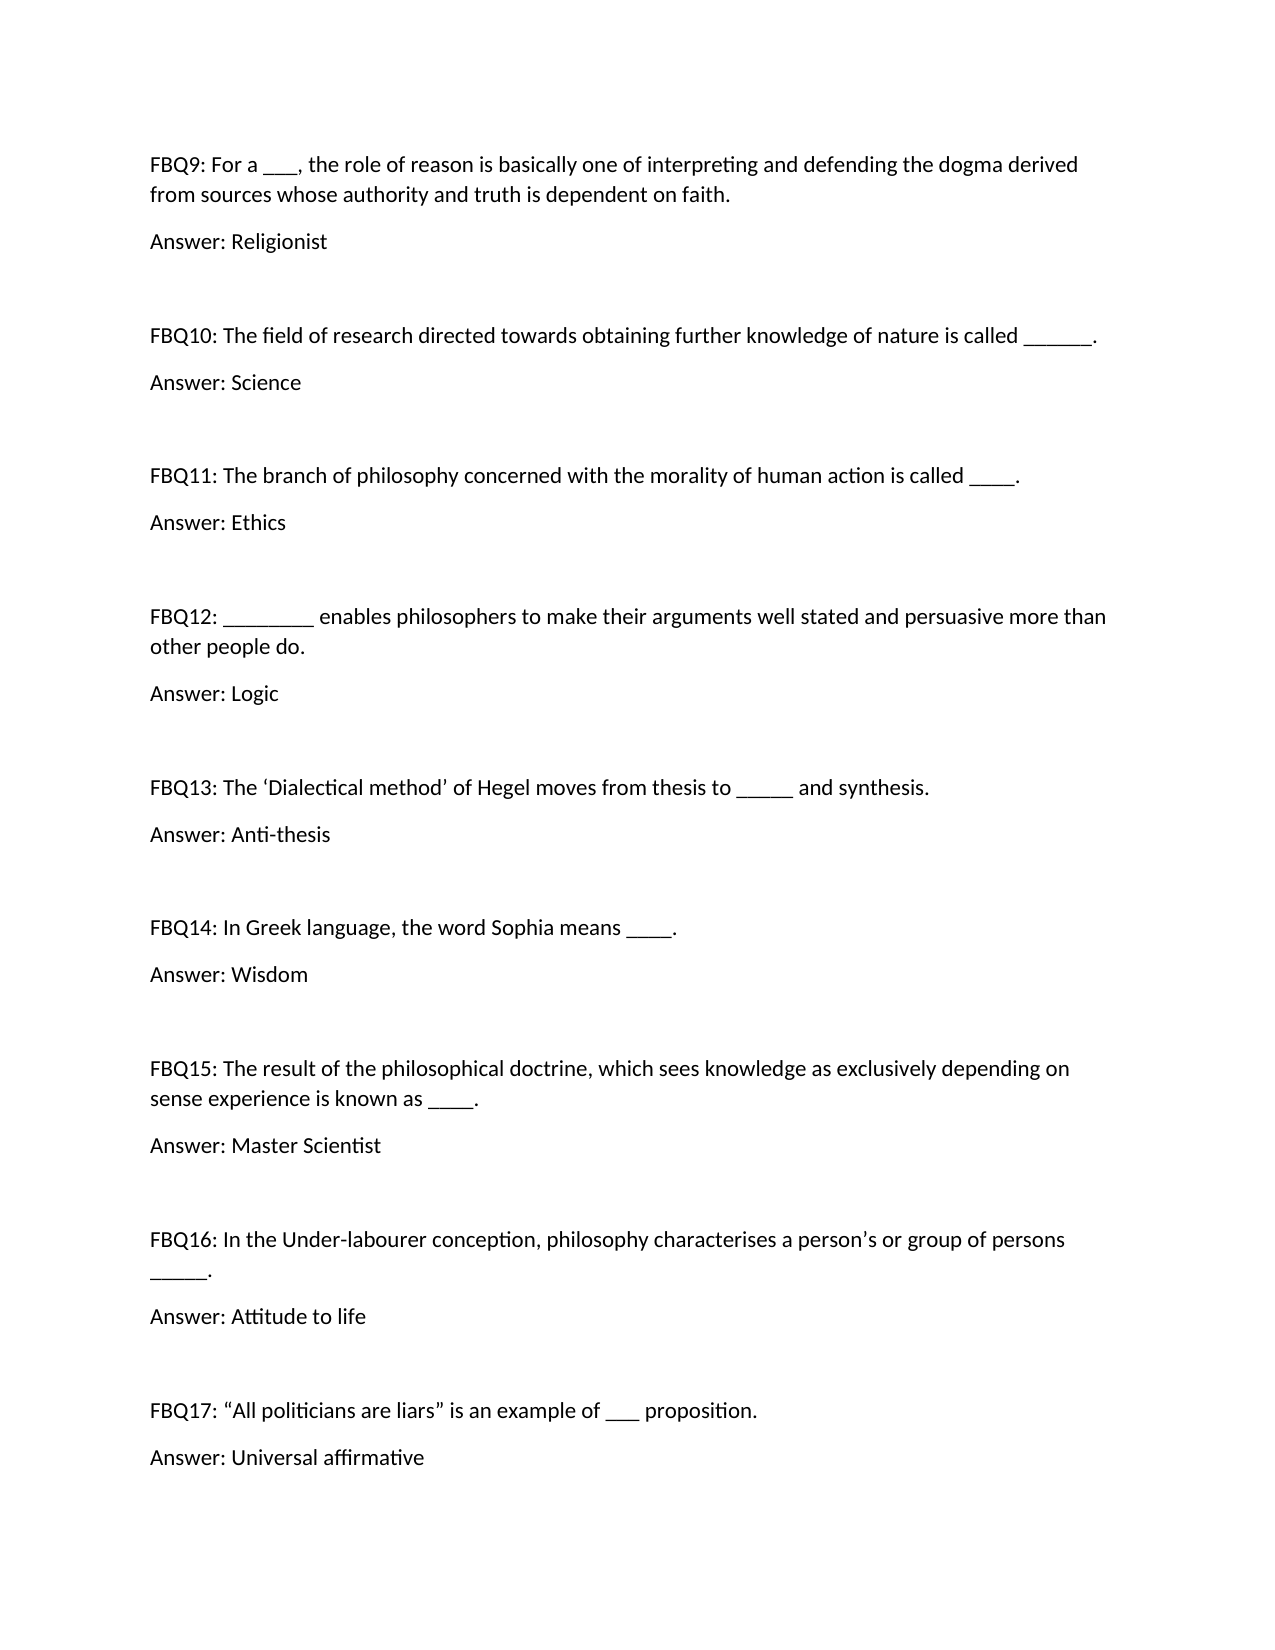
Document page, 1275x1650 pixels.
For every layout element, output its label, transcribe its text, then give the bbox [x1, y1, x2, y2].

text FBQ17: “All politicians are liars” is an example of ___ proposition. [150, 1396, 1125, 1424]
text Answer: Ethics [150, 508, 1125, 536]
text Answer: Master Scientist [150, 1131, 1125, 1159]
text FBQ11: The branch of philosophy concerned with the morality of human action is called ____. [150, 461, 1125, 489]
text Answer: Science [150, 368, 1125, 396]
text Answer: Wisdom [150, 960, 1125, 988]
text Answer: Anti-thesis [150, 820, 1125, 848]
text Answer: Logic [150, 679, 1125, 707]
text FBQ14: In Greek language, the word Sophia means ____. [150, 913, 1125, 942]
text FBQ15: The result of the philosophical doctrine, which sees knowledge as exclusively depending on sense experience is known as ____. [150, 1054, 1125, 1112]
text Answer: Universal affirmative [150, 1443, 1125, 1471]
text FBQ10: The field of research directed towards obtaining further knowledge of nature is called ______. [150, 321, 1125, 349]
text FBQ16: In the Under-labourer conception, philosophy characterises a person’s or group of persons _____. [150, 1225, 1125, 1283]
text Answer: Religionist [150, 227, 1125, 255]
text FBQ9: For a ___, the role of reason is basically one of interpreting and defending the dogma derived from sources whose authority and truth is dependent on faith. [150, 150, 1125, 208]
text Answer: Attitude to life [150, 1302, 1125, 1330]
text FBQ12: ________ enables philosophers to make their arguments well stated and persuasive more than other people do. [150, 602, 1125, 660]
text FBQ13: The ‘Dialectical method’ of Hegel moves from thesis to _____ and synthesis. [150, 773, 1125, 801]
